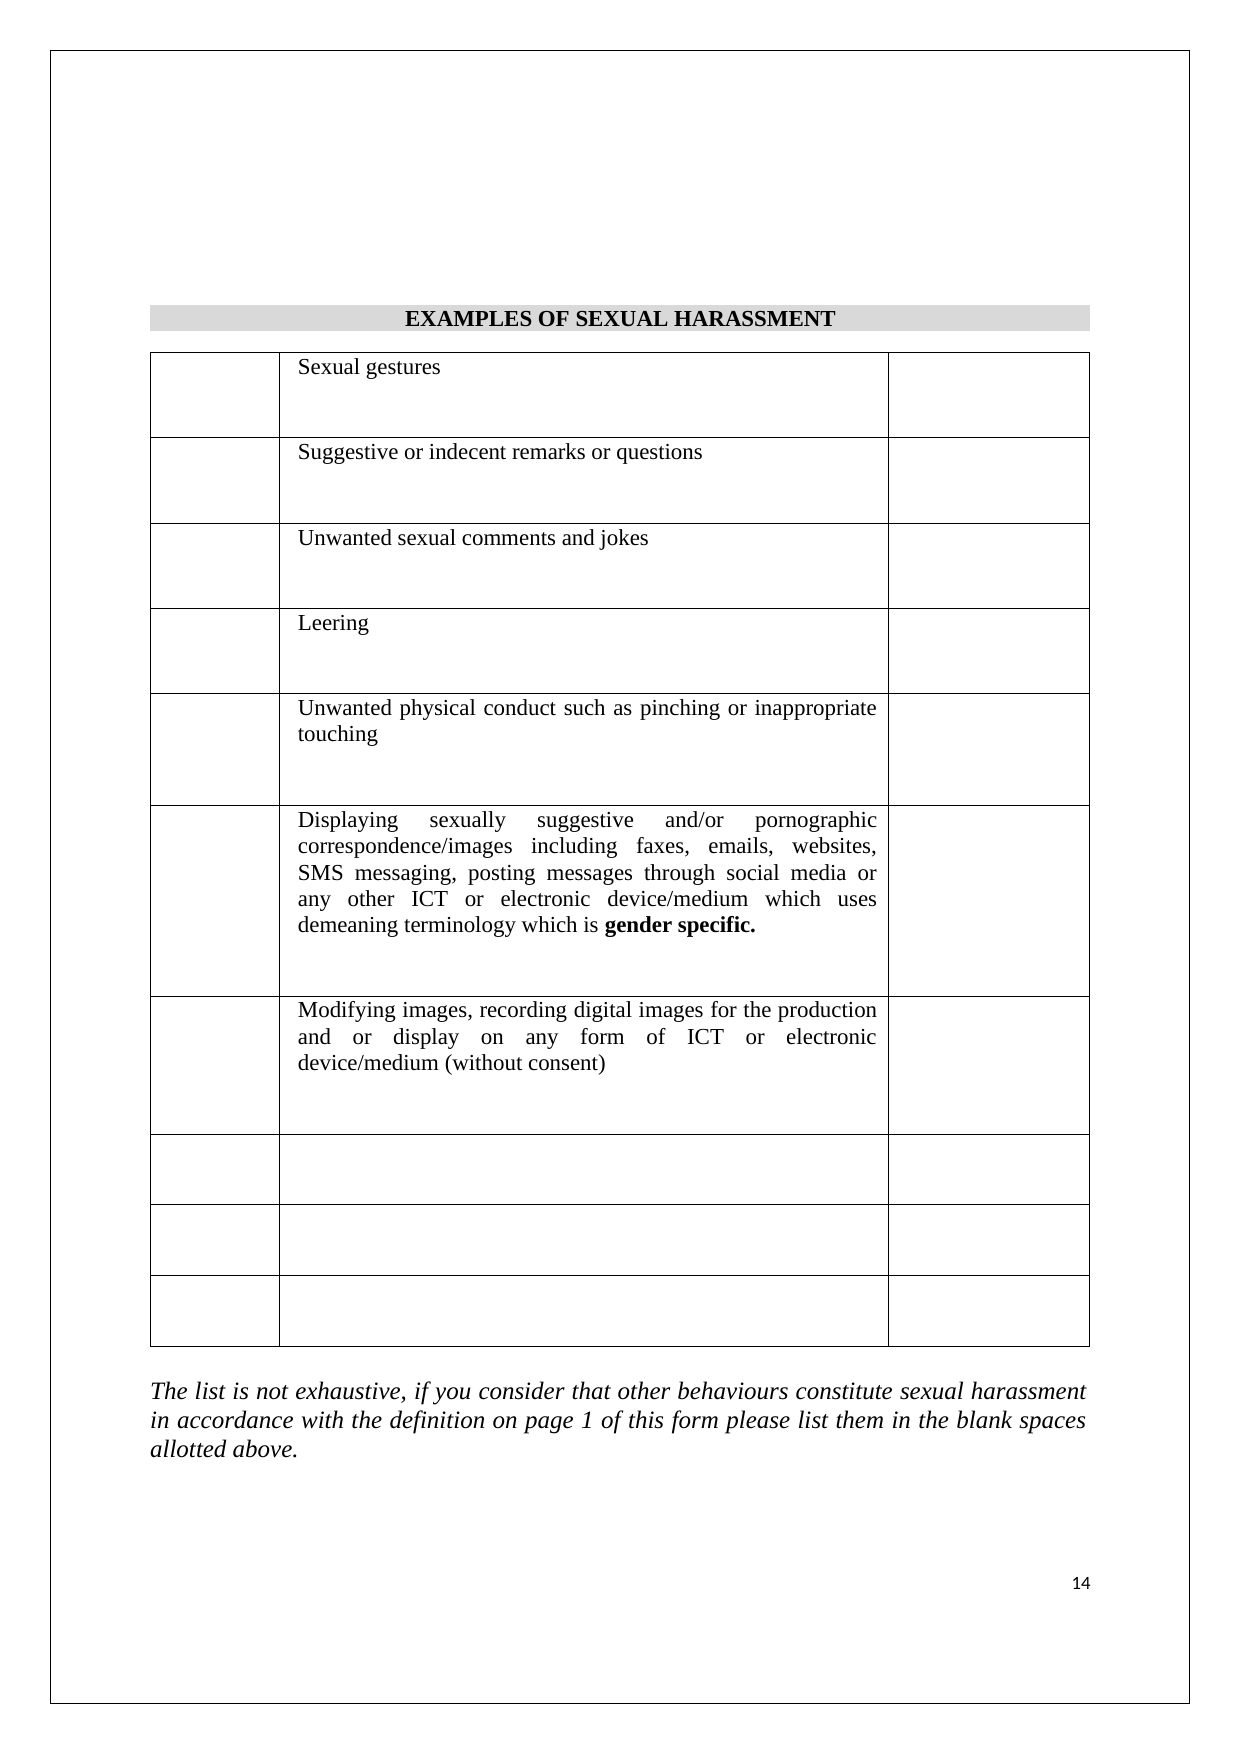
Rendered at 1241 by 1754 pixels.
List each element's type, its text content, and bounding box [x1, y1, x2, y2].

table_cell [889, 1205, 1089, 1275]
table_cell [151, 609, 279, 693]
table_cell [151, 997, 279, 1133]
table_cell [280, 1276, 888, 1346]
table_cell [151, 1205, 279, 1275]
table_cell [889, 806, 1089, 996]
table_cell [151, 1135, 279, 1204]
table_cell [889, 1276, 1089, 1346]
table_cell [151, 524, 279, 608]
table_cell [151, 806, 279, 996]
table_cell Unwanted sexual comments and jokes [280, 524, 888, 608]
table_header [889, 353, 1089, 437]
table_cell [889, 1135, 1089, 1204]
text The list is not exhaustive, if you consider that other behaviours constitute sexual harassment in accordance with the definition on page 1 of this form please list them in the blank spaces allotted above. [150, 1376, 1090, 1462]
table_cell Suggestive or indecent remarks or questions [280, 438, 888, 522]
table_cell [889, 524, 1089, 608]
table_header Sexual gestures [280, 353, 888, 437]
table_cell Modifying images, recording digital images for the production and or display on any form of ICT or electronic device/medium (without consent) [280, 997, 888, 1133]
table_header [151, 353, 279, 437]
table_cell [889, 609, 1089, 693]
table_cell [889, 694, 1089, 805]
table_cell [280, 1205, 888, 1275]
table_cell Leering [280, 609, 888, 693]
table_cell [280, 1135, 888, 1204]
table_cell [151, 1276, 279, 1346]
table_cell [889, 438, 1089, 522]
table_cell Displaying sexually suggestive and/or pornographic correspondence/images including faxes, emails, websites, SMS messaging, posting messages through social media or any other ICT or electronic device/medium which uses demeaning terminology which is gender specific. [280, 806, 888, 996]
table_cell [151, 694, 279, 805]
text EXAMPLES OF SEXUAL HARASSMENT [150, 305, 1090, 331]
table_cell [889, 997, 1089, 1133]
table_cell Unwanted physical conduct such as pinching or inappropriate touching [280, 694, 888, 805]
table_cell [151, 438, 279, 522]
